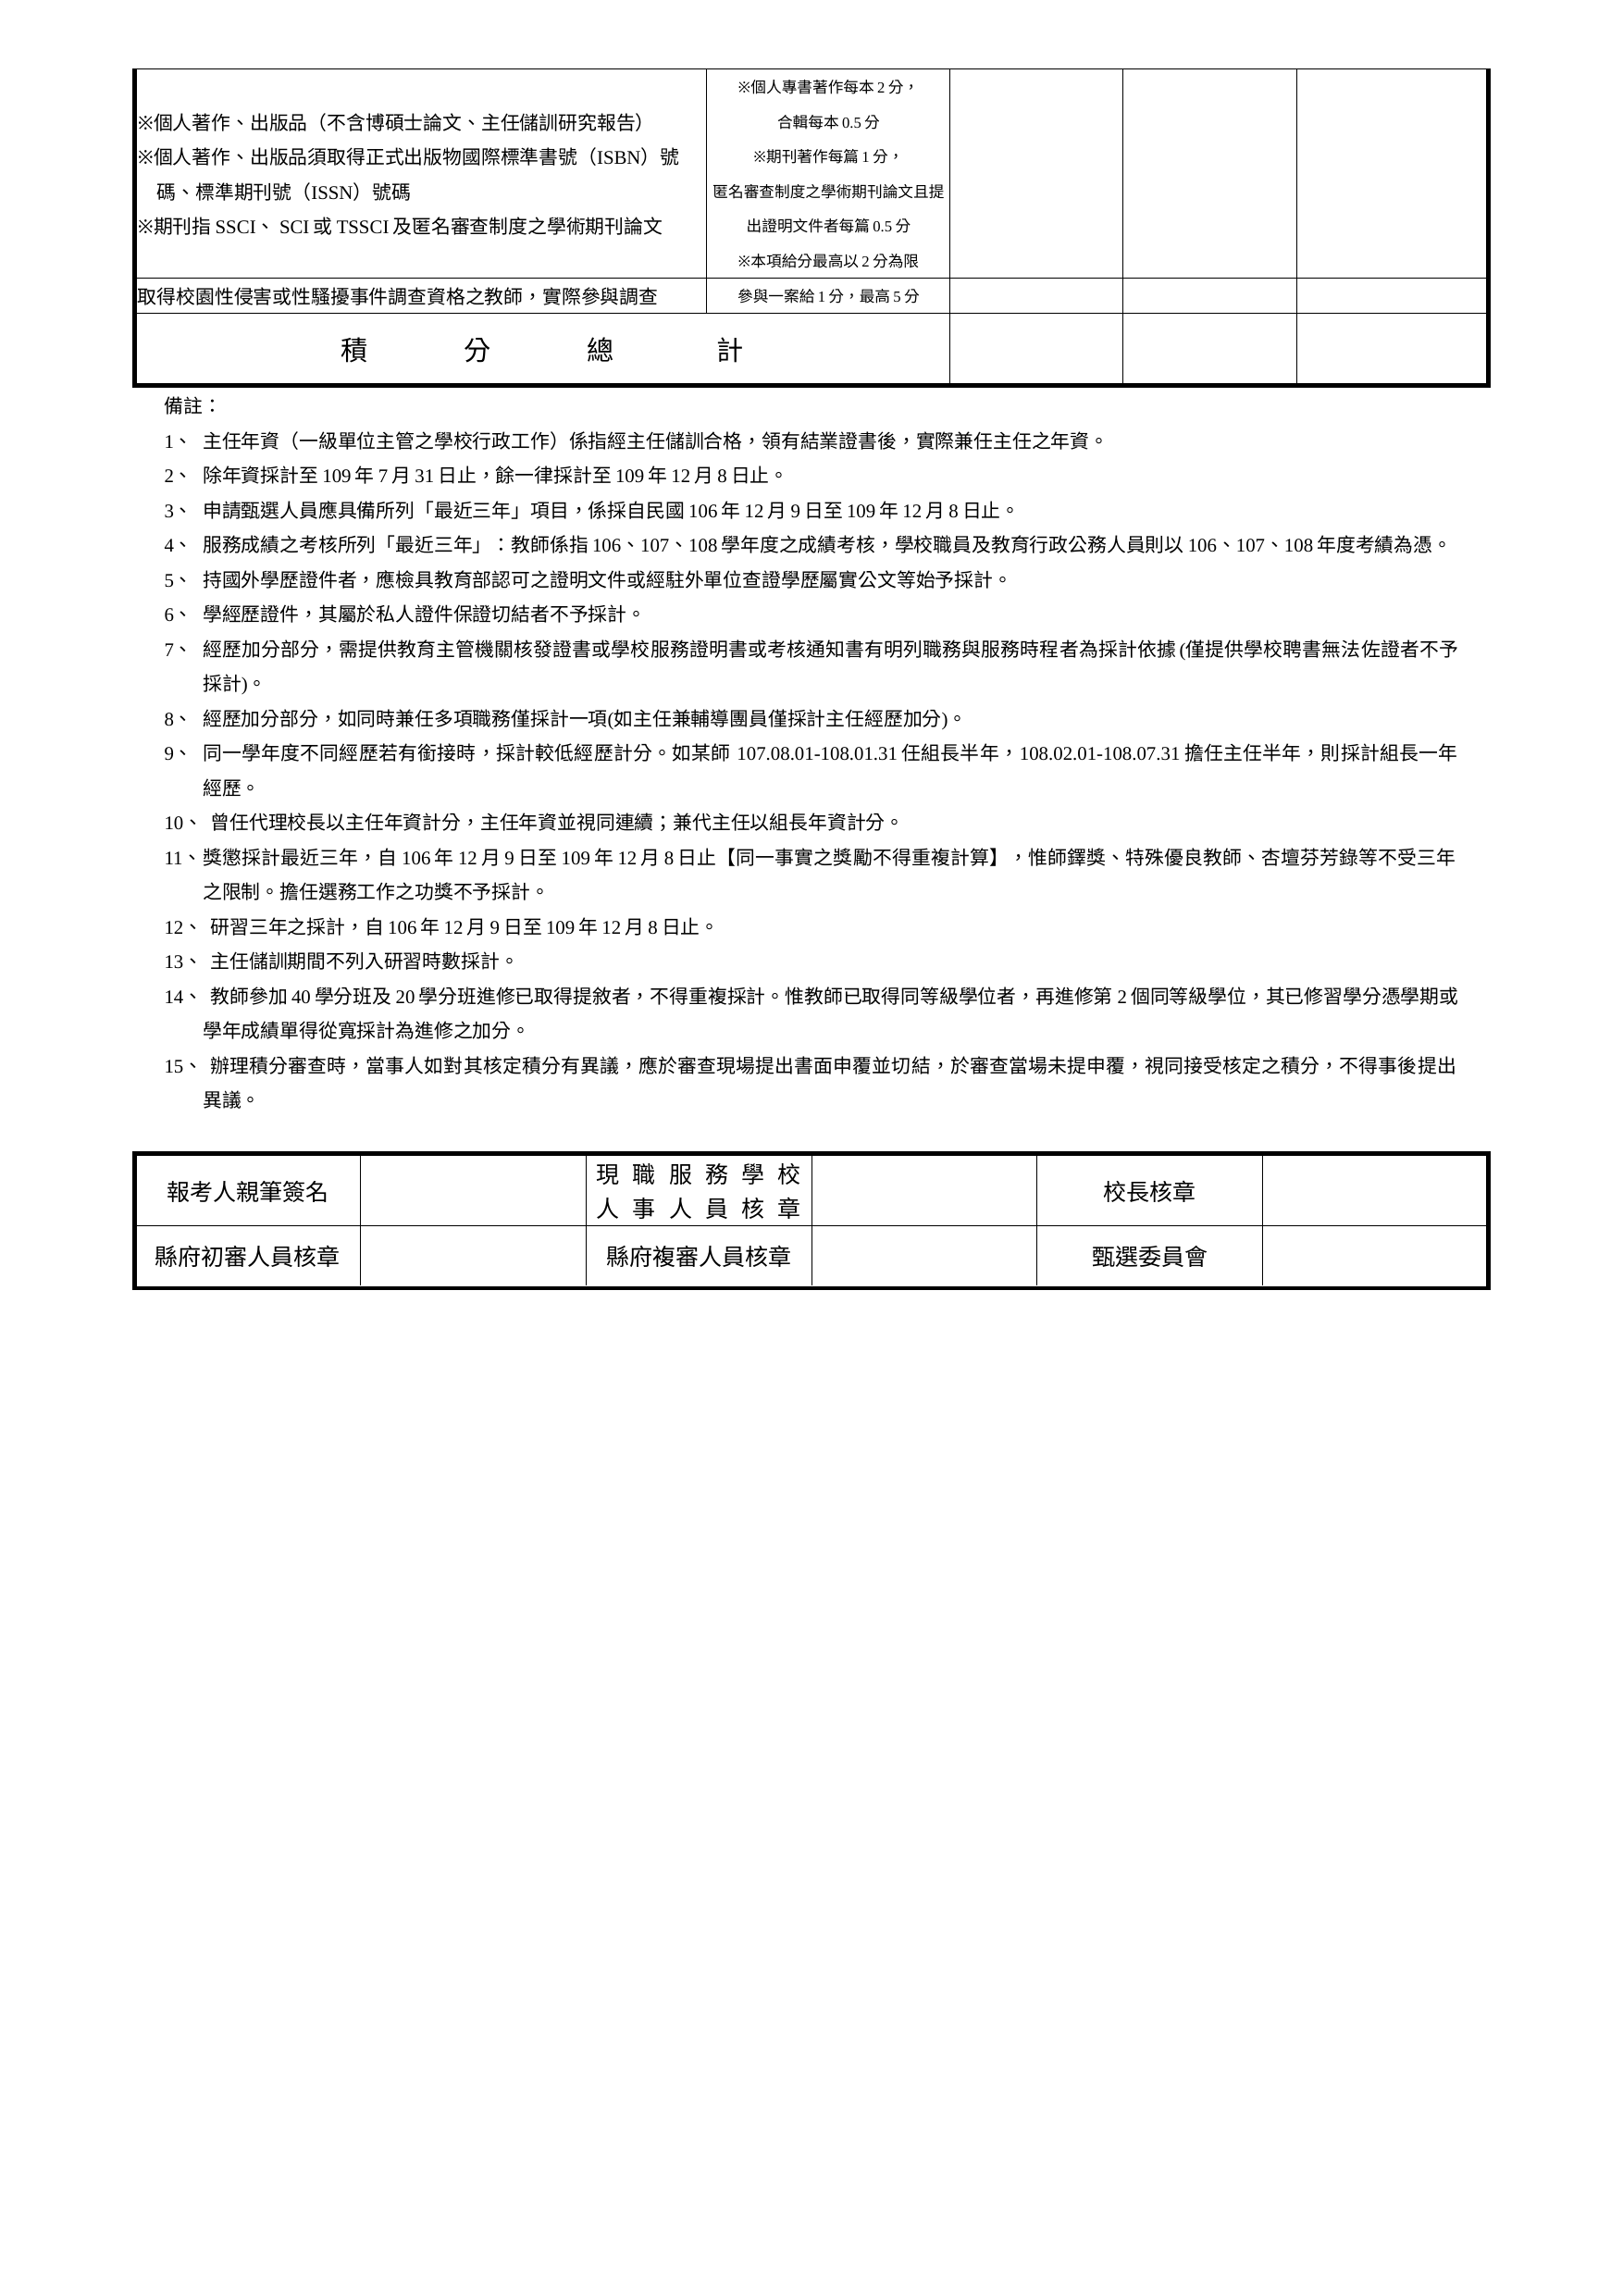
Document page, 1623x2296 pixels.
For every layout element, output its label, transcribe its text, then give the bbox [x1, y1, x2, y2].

table_header 現職服務學校 人事人員核章 [587, 1156, 812, 1225]
list 曾任代理校長以主任年資計分，主任年資並視同連續；兼代主任以組長年資計分。 [164, 804, 1459, 838]
list 學經歷證件，其屬於私人證件保證切結者不予採計。 [164, 596, 1459, 630]
list 經歷加分部分，如同時兼任多項職務僅採計一項(如主任兼輔導團員僅採計主任經歷加分)。 [164, 700, 1459, 735]
table_cell 積 分 總 計 [137, 314, 949, 383]
table_cell 取得校園性侵害或性騷擾事件調查資格之教師，實際參與調查 [137, 279, 706, 313]
table_header 報考人親筆簽名 [137, 1156, 360, 1225]
list 主任年資（一級單位主管之學校行政工作）係指經主任儲訓合格，領有結業證書後，實際兼任主任之年資。 [164, 422, 1459, 457]
table_cell [1297, 69, 1486, 278]
table_cell [1123, 279, 1296, 313]
table_cell ※個人專書著作每本2分， 合輯每本0.5分 ※期刊著作每篇1分， 匿名審查制度之學術期刊論文且提出證明文件者每篇0.5分 ※本項給分最高以2分為限 [707, 69, 949, 278]
text 備註： [164, 388, 1459, 422]
list 持國外學歷證件者，應檢具教育部認可之證明文件或經駐外單位查證學歷屬實公文等始予採計。 [164, 561, 1459, 596]
table_header [1263, 1156, 1486, 1225]
table_cell 縣府複審人員核章 [587, 1226, 812, 1285]
list 同一學年度不同經歷若有銜接時，採計較低經歷計分。如某師107.08.01-108.01.31任組長半年，108.02.01-108.07.31擔任主任半年，則採計組長一年經歷。 [164, 735, 1459, 804]
table_cell 參與一案給1分，最高5分 [707, 279, 949, 313]
table_header [812, 1156, 1036, 1225]
table_cell 甄選委員會 [1037, 1226, 1262, 1285]
list 經歷加分部分，需提供教育主管機關核發證書或學校服務證明書或考核通知書有明列職務與服務時程者為採計依據(僅提供學校聘書無法佐證者不予採計)。 [164, 630, 1459, 700]
list 獎懲採計最近三年，自106年12月9日至109年12月8日止【同一事實之獎勵不得重複計算】，惟師鐸獎、特殊優良教師、杏壇芬芳錄等不受三年之限制。擔任選務工作之功獎不予採計。 [164, 838, 1459, 908]
table_cell [1297, 279, 1486, 313]
table_cell ※個人著作、出版品（不含博碩士論文、主任儲訓研究報告） ※個人著作、出版品須取得正式出版物國際標準書號（ISBN）號碼、標準期刊號（ISSN）號碼 ※期刊指SSCI、 SCI或TSSCI及匿名審查制度之學術期刊論文 [137, 69, 706, 278]
list 研習三年之採計，自106年12月9日至109年12月8日止。 [164, 908, 1459, 943]
table_cell [1123, 69, 1296, 278]
list 服務成績之考核所列「最近三年」：教師係指106、107、108學年度之成績考核，學校職員及教育行政公務人員則以106、107、108年度考績為憑。 [164, 527, 1459, 561]
table_cell [1263, 1226, 1486, 1285]
table_header [361, 1156, 586, 1225]
table_cell [950, 314, 1122, 383]
list 主任儲訓期間不列入研習時數採計。 [164, 943, 1459, 977]
table_header 校長核章 [1037, 1156, 1262, 1225]
list 申請甄選人員應具備所列「最近三年」項目，係採自民國106年12月9日至109年12月8日止。 [164, 491, 1459, 527]
table_cell [1297, 314, 1486, 383]
table_cell [361, 1226, 586, 1285]
list 教師參加40學分班及20學分班進修已取得提敘者，不得重複採計。惟教師已取得同等級學位者，再進修第2個同等級學位，其已修習學分憑學期或學年成績單得從寬採計為進修之加分。 [164, 977, 1459, 1047]
list 除年資採計至109年7月31日止，餘一律採計至109年12月8日止。 [164, 457, 1459, 491]
table_cell [950, 279, 1122, 313]
table_cell [950, 69, 1122, 278]
table_cell [1123, 314, 1296, 383]
list 辦理積分審查時，當事人如對其核定積分有異議，應於審查現場提出書面申覆並切結，於審查當場未提申覆，視同接受核定之積分，不得事後提出異議。 [164, 1047, 1459, 1116]
table_cell 縣府初審人員核章 [137, 1226, 360, 1285]
table_cell [812, 1226, 1036, 1285]
